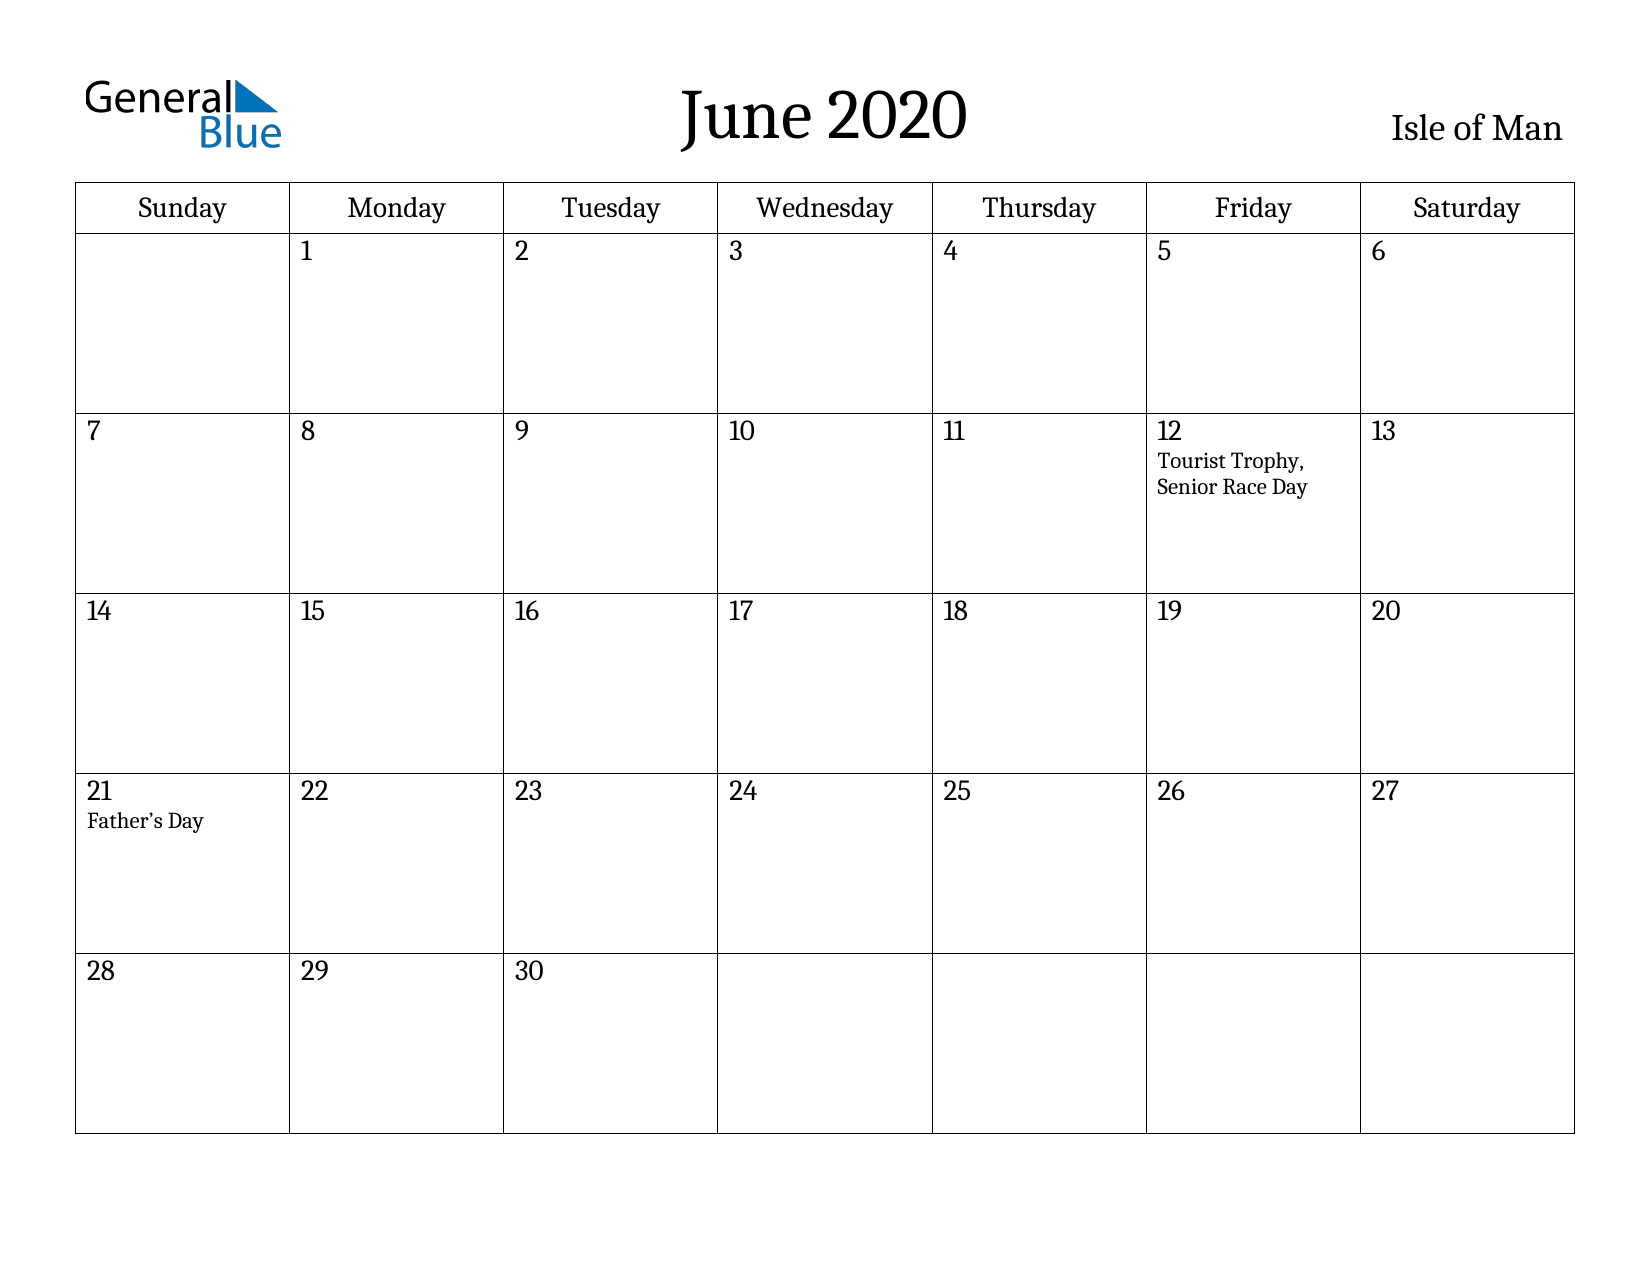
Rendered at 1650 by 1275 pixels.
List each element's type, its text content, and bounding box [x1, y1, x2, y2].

table_cell [1361, 988, 1574, 1133]
table_cell [76, 234, 289, 267]
table_cell Wednesday [718, 183, 932, 233]
table_cell [76, 267, 289, 413]
table_cell 28 [76, 954, 289, 987]
table_cell 13 [1361, 414, 1574, 447]
table_cell 25 [933, 774, 1146, 807]
table_cell 12 [1147, 414, 1360, 447]
table_cell [718, 448, 932, 593]
table_cell [1361, 954, 1574, 987]
table_cell 19 [1147, 594, 1360, 627]
table_cell [504, 988, 717, 1133]
table_header [76, 75, 503, 182]
table_cell [933, 808, 1146, 953]
table_cell Father’s Day [76, 808, 289, 953]
table_cell Sunday [76, 183, 289, 233]
table_cell 11 [933, 414, 1146, 447]
table_cell 4 [933, 234, 1146, 267]
table_cell 22 [290, 774, 503, 807]
table_cell [1147, 627, 1360, 773]
table_cell 20 [1361, 594, 1574, 627]
table_cell [933, 267, 1146, 413]
table_cell [718, 808, 932, 953]
table_cell 26 [1147, 774, 1360, 807]
table_cell [718, 988, 932, 1133]
table_cell Saturday [1361, 183, 1574, 233]
table_cell 9 [504, 414, 717, 447]
table_cell [290, 267, 503, 413]
table_cell [933, 954, 1146, 987]
table_cell 2 [504, 234, 717, 267]
table_cell 6 [1361, 234, 1574, 267]
table_cell 5 [1147, 234, 1360, 267]
table_cell Tourist Trophy, Senior Race Day [1147, 448, 1360, 593]
table_cell 7 [76, 414, 289, 447]
table_cell 1 [290, 234, 503, 267]
table_cell [290, 808, 503, 953]
table_cell [290, 448, 503, 593]
table_cell 27 [1361, 774, 1574, 807]
table_header Isle of Man [1146, 75, 1574, 182]
table_cell [504, 627, 717, 773]
table_cell [1361, 267, 1574, 413]
table_cell 29 [290, 954, 503, 987]
table_cell [718, 627, 932, 773]
table_cell 18 [933, 594, 1146, 627]
table_cell 3 [718, 234, 932, 267]
table_cell [290, 988, 503, 1133]
table_cell 30 [504, 954, 717, 987]
table_cell [76, 627, 289, 773]
table_cell [504, 808, 717, 953]
table_cell [1147, 808, 1360, 953]
table_cell [76, 988, 289, 1133]
table_cell [1361, 808, 1574, 953]
table_cell Tuesday [504, 183, 717, 233]
table_cell [76, 448, 289, 593]
table_cell 17 [718, 594, 932, 627]
table_cell 15 [290, 594, 503, 627]
table_cell [1361, 448, 1574, 593]
table_cell [1147, 954, 1360, 987]
table_cell [933, 448, 1146, 593]
table_cell 24 [718, 774, 932, 807]
table_cell 16 [504, 594, 717, 627]
table_cell [933, 627, 1146, 773]
table_header June 2020 [504, 75, 1146, 182]
table_cell 21 [76, 774, 289, 807]
table_cell [1361, 627, 1574, 773]
table_cell [1147, 267, 1360, 413]
table_cell [290, 627, 503, 773]
table_cell [933, 988, 1146, 1133]
table_cell [504, 267, 717, 413]
table_cell Friday [1147, 183, 1360, 233]
table_cell 23 [504, 774, 717, 807]
table_cell 14 [76, 594, 289, 627]
table_cell [1147, 988, 1360, 1133]
table_cell 10 [718, 414, 932, 447]
table_cell Thursday [933, 183, 1146, 233]
picture [86, 80, 281, 148]
table_cell 8 [290, 414, 503, 447]
table_cell [504, 448, 717, 593]
table_cell Monday [290, 183, 503, 233]
table_cell [718, 954, 932, 987]
table_cell [718, 267, 932, 413]
